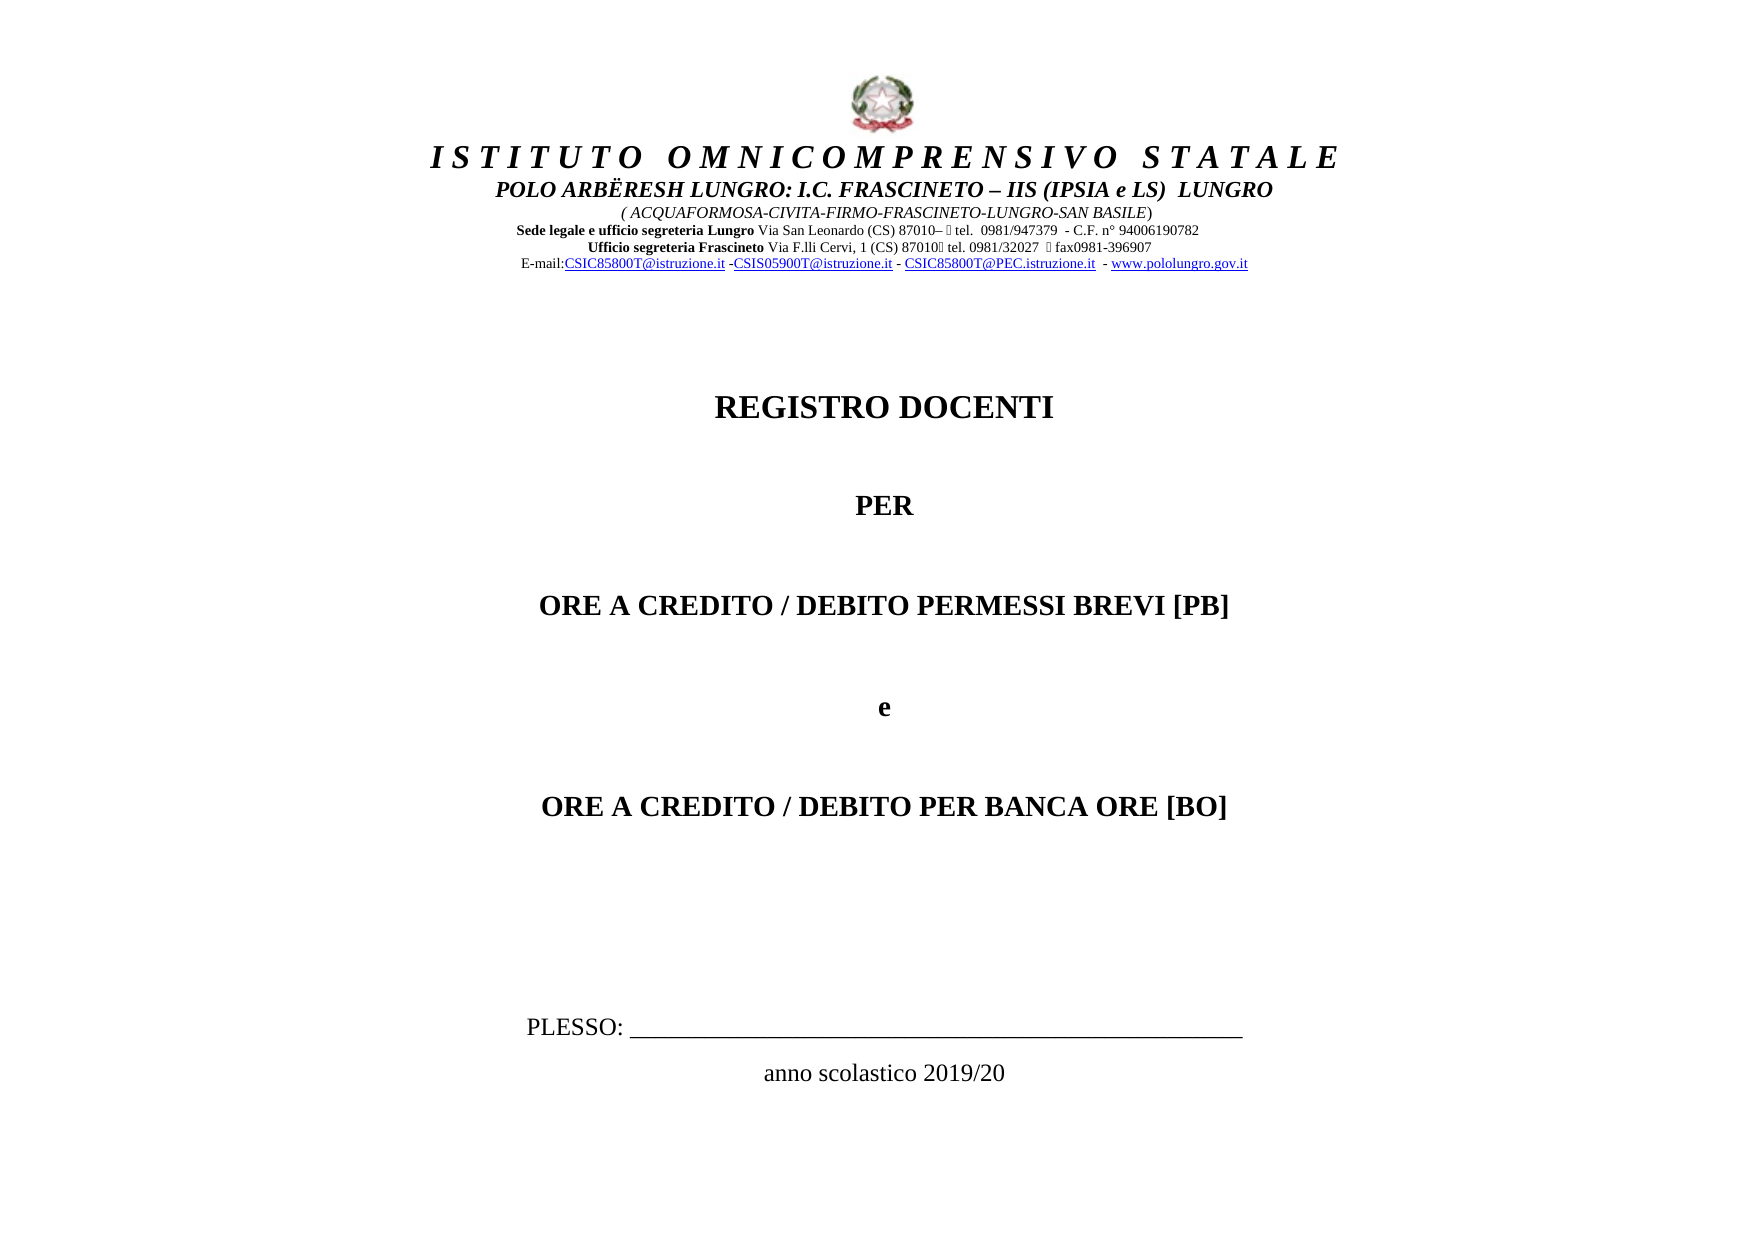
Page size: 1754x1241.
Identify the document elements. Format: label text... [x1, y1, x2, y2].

text ORE A CREDITO / DEBITO PERMESSI BREVI [PB] [133, 588, 1636, 622]
text REGISTRO DOCENTI [133, 387, 1636, 425]
text PLESSO: _________________________________________________ [133, 1012, 1636, 1041]
picture [849, 73, 920, 138]
text e [133, 689, 1636, 722]
text PER [133, 488, 1636, 521]
text ORE A CREDITO / DEBITO PER BANCA ORE [BO] [133, 789, 1636, 823]
